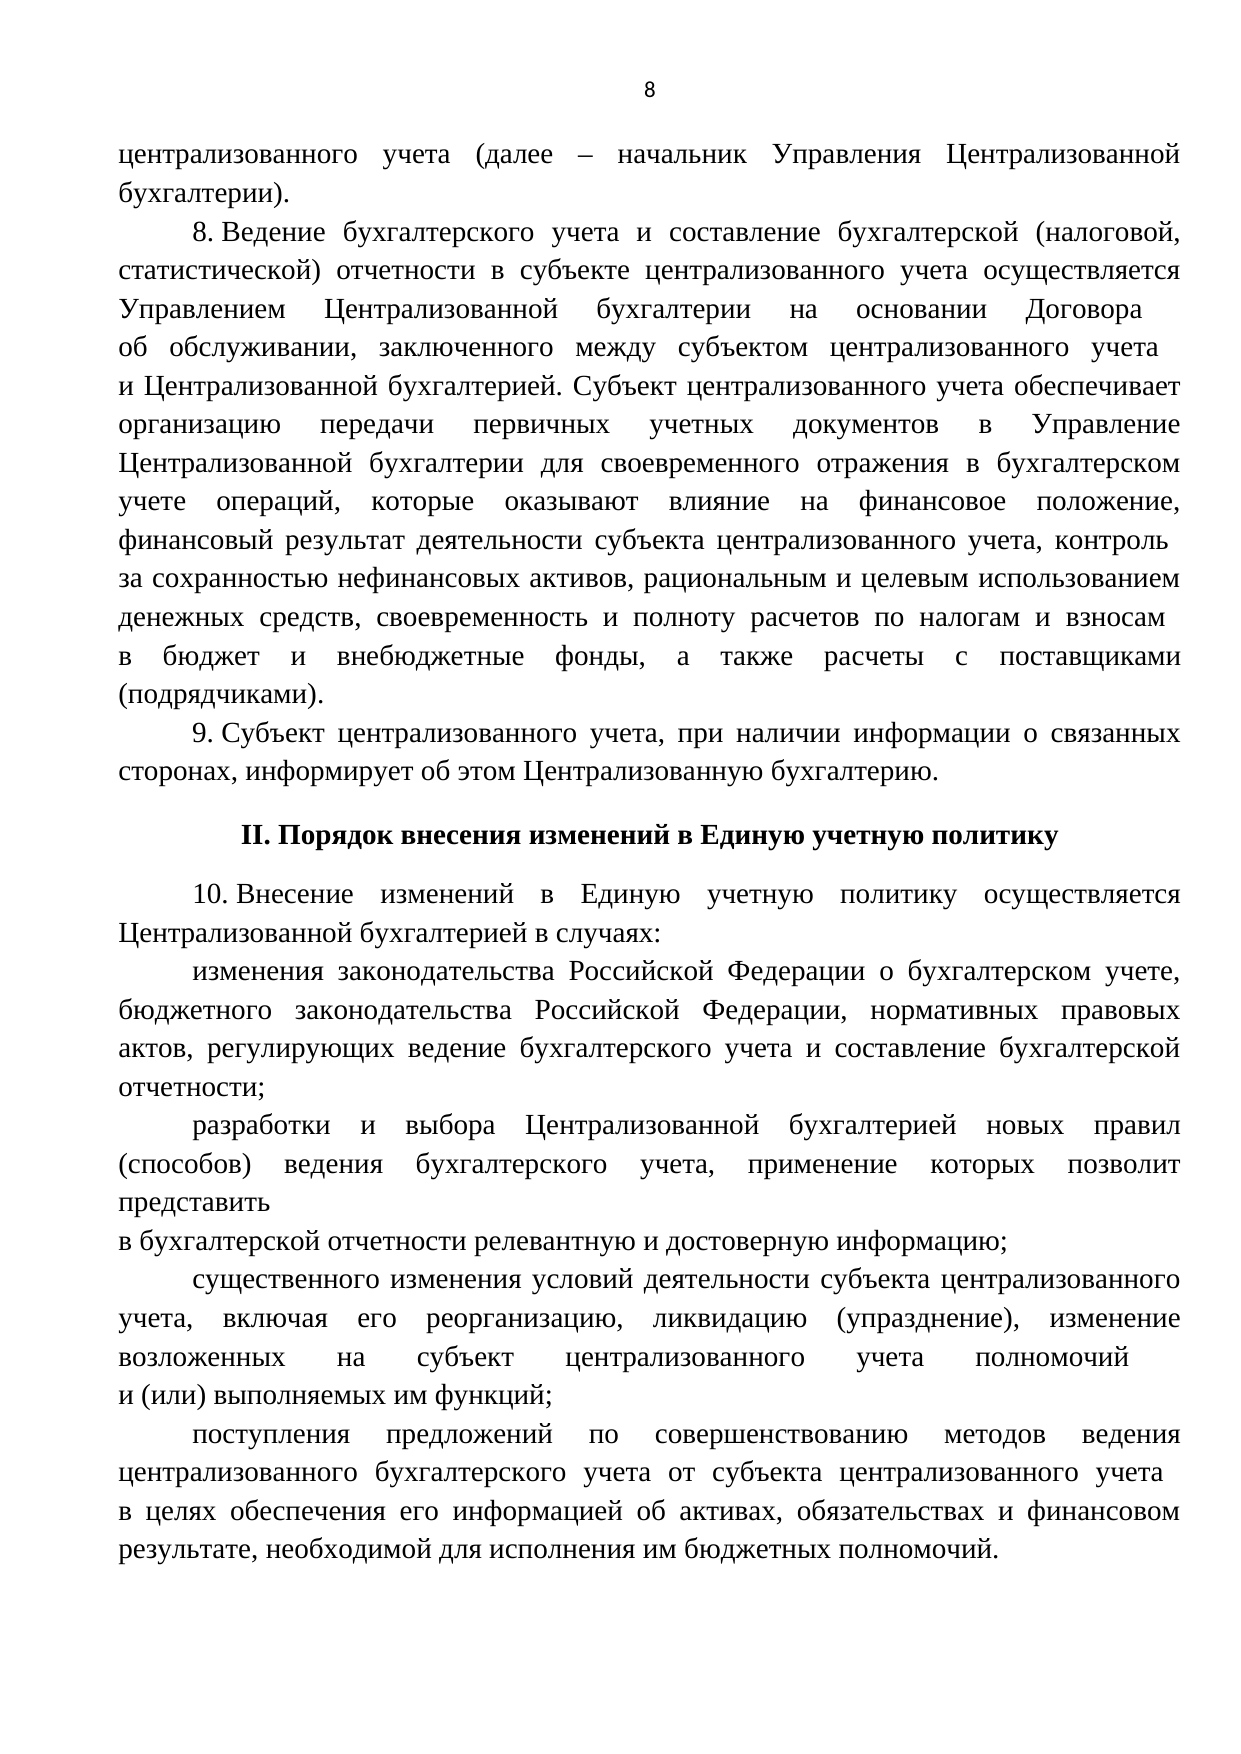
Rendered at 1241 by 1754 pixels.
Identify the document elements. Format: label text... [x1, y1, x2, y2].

text 8. Ведение бухгалтерского учета и составление бухгалтерской (налоговой, статистической) отчетности в субъекте централизованного учета осуществляется Управлением Централизованной бухгалтерии на основании Договора об обслуживании, заключенного между субъектом централизованного учета и Централизованной бухгалтерией. Субъект централизованного учета обеспечивает организацию передачи первичных учетных документов в Управление Централизованной бухгалтерии для своевременного отражения в бухгалтерском учете операций, которые оказывают влияние на финансовое положение, финансовый результат деятельности субъекта централизованного учета, контроль за сохранностью нефинансовых активов, рациональным и целевым использованием денежных средств, своевременность и полноту расчетов по налогам и взносам в бюджет и внебюджетные фонды, а также расчеты с поставщиками (подрядчиками). [118, 214, 1181, 710]
text 10. Внесение изменений в Единую учетную политику осуществляется Централизованной бухгалтерией в случаях: [118, 876, 1181, 948]
text разработки и выбора Централизованной бухгалтерией новых правил (способов) ведения бухгалтерского учета, применение которых позволит представить в бухгалтерской отчетности релевантную и достоверную информацию; [118, 1107, 1181, 1257]
text 9. Субъект централизованного учета, при наличии информации о связанных сторонах, информирует об этом Централизованную бухгалтерию. [118, 715, 1181, 787]
text II. Порядок внесения изменений в Единую учетную политику [118, 817, 1181, 850]
text поступления предложений по совершенствованию методов ведения централизованного бухгалтерского учета от субъекта централизованного учета в целях обеспечения его информацией об активах, обязательствах и финансовом результате, необходимой для исполнения им бюджетных полномочий. [118, 1416, 1181, 1565]
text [118, 137, 1181, 209]
text изменения законодательства Российской Федерации о бухгалтерском учете, бюджетного законодательства Российской Федерации, нормативных правовых актов, регулирующих ведение бухгалтерского учета и составление бухгалтерской отчетности; [118, 953, 1181, 1102]
text существенного изменения условий деятельности субъекта централизованного учета, включая его реорганизацию, ликвидацию (упразднение), изменение возложенных на субъект централизованного учета полномочий и (или) выполняемых им функций; [118, 1262, 1181, 1411]
